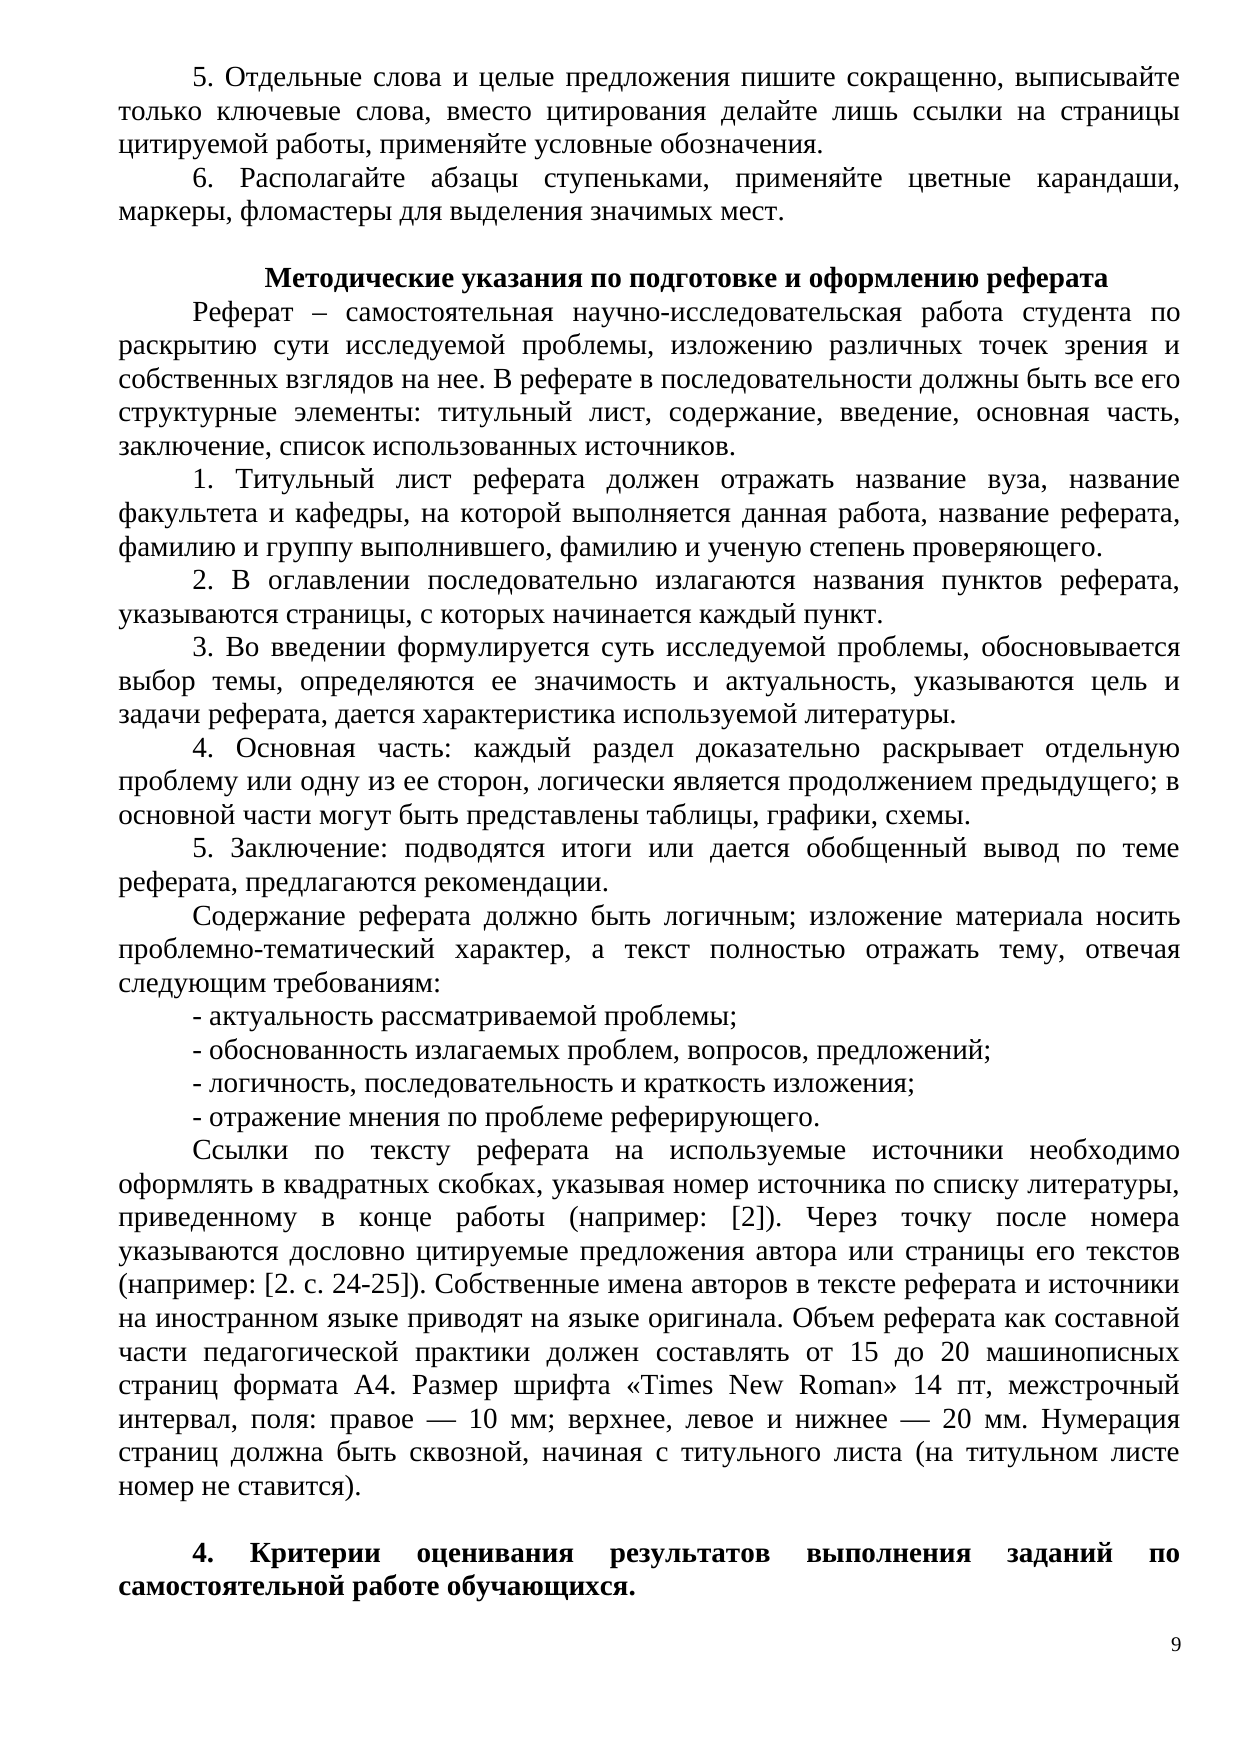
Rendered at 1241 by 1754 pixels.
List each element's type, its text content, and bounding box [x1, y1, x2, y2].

text - актуальность рассматриваемой проблемы; [118, 998, 1181, 1032]
text 6. Располагайте абзацы ступеньками, применяйте цветные карандаши, маркеры, фломастеры для выделения значимых мест. [118, 160, 1181, 227]
text Методические указания по подготовке и оформлению реферата [118, 260, 1181, 294]
text Ссылки по тексту реферата на используемые источники необходимо оформлять в квадратных скобках, указывая номер источника по списку литературы, приведенному в конце работы (например: [2]). Через точку после номера указываются дословно цитируемые предложения автора или страницы его текстов (например: [2. с. 24-25]). Собственные имена авторов в тексте реферата и источники на иностранном языке приводят на языке оригинала. Объем реферата как составной части педагогической практики должен составлять от 15 до 20 машинописных страниц формата А4. Размер шрифта «Times New Roman» 14 пт, межстрочный интервал, поля: правое — 10 мм; верхнее, левое и нижнее — 20 мм. Нумерация страниц должна быть сквозной, начиная с титульного листа (на титульном листе номер не ставится). [118, 1132, 1181, 1501]
text 4. Критерии оценивания результатов выполнения заданий по самостоятельной работе обучающихся. [118, 1535, 1181, 1602]
text - обоснованность излагаемых проблем, вопросов, предложений; [118, 1032, 1181, 1065]
text 5. Отдельные слова и целые предложения пишите сокращенно, выписывайте только ключевые слова, вместо цитирования делайте лишь ссылки на страницы цитируемой работы, применяйте условные обозначения. [118, 59, 1181, 160]
text - логичность, последовательность и краткость изложения; [118, 1065, 1181, 1099]
text Содержание реферата должно быть логичным; изложение материала носить проблемно-тематический характер, а текст полностью отражать тему, отвечая следующим требованиям: [118, 898, 1181, 998]
text 2. В оглавлении последовательно излагаются названия пунктов реферата, указываются страницы, с которых начинается каждый пункт. [118, 562, 1181, 629]
text 1. Титульный лист реферата должен отражать название вуза, название факультета и кафедры, на которой выполняется данная работа, название реферата, фамилию и группу выполнившего, фамилию и ученую степень проверяющего. [118, 462, 1181, 562]
text 3. Во введении формулируется суть исследуемой проблемы, обосновывается выбор темы, определяются ее значимость и актуальность, указываются цель и задачи реферата, дается характеристика используемой литературы. [118, 629, 1181, 730]
text 4. Основная часть: каждый раздел доказательно раскрывает отдельную проблему или одну из ее сторон, логически является продолжением предыдущего; в основной части могут быть представлены таблицы, графики, схемы. [118, 730, 1181, 831]
text - отражение мнения по проблеме реферирующего. [118, 1099, 1181, 1132]
text Реферат – самостоятельная научно-исследовательская работа студента по раскрытию сути исследуемой проблемы, изложению различных точек зрения и собственных взглядов на нее. В реферате в последовательности должны быть все его структурные элементы: титульный лист, содержание, введение, основная часть, заключение, список использованных источников. [118, 294, 1181, 462]
text 5. Заключение: подводятся итоги или дается обобщенный вывод по теме реферата, предлагаются рекомендации. [118, 831, 1181, 898]
